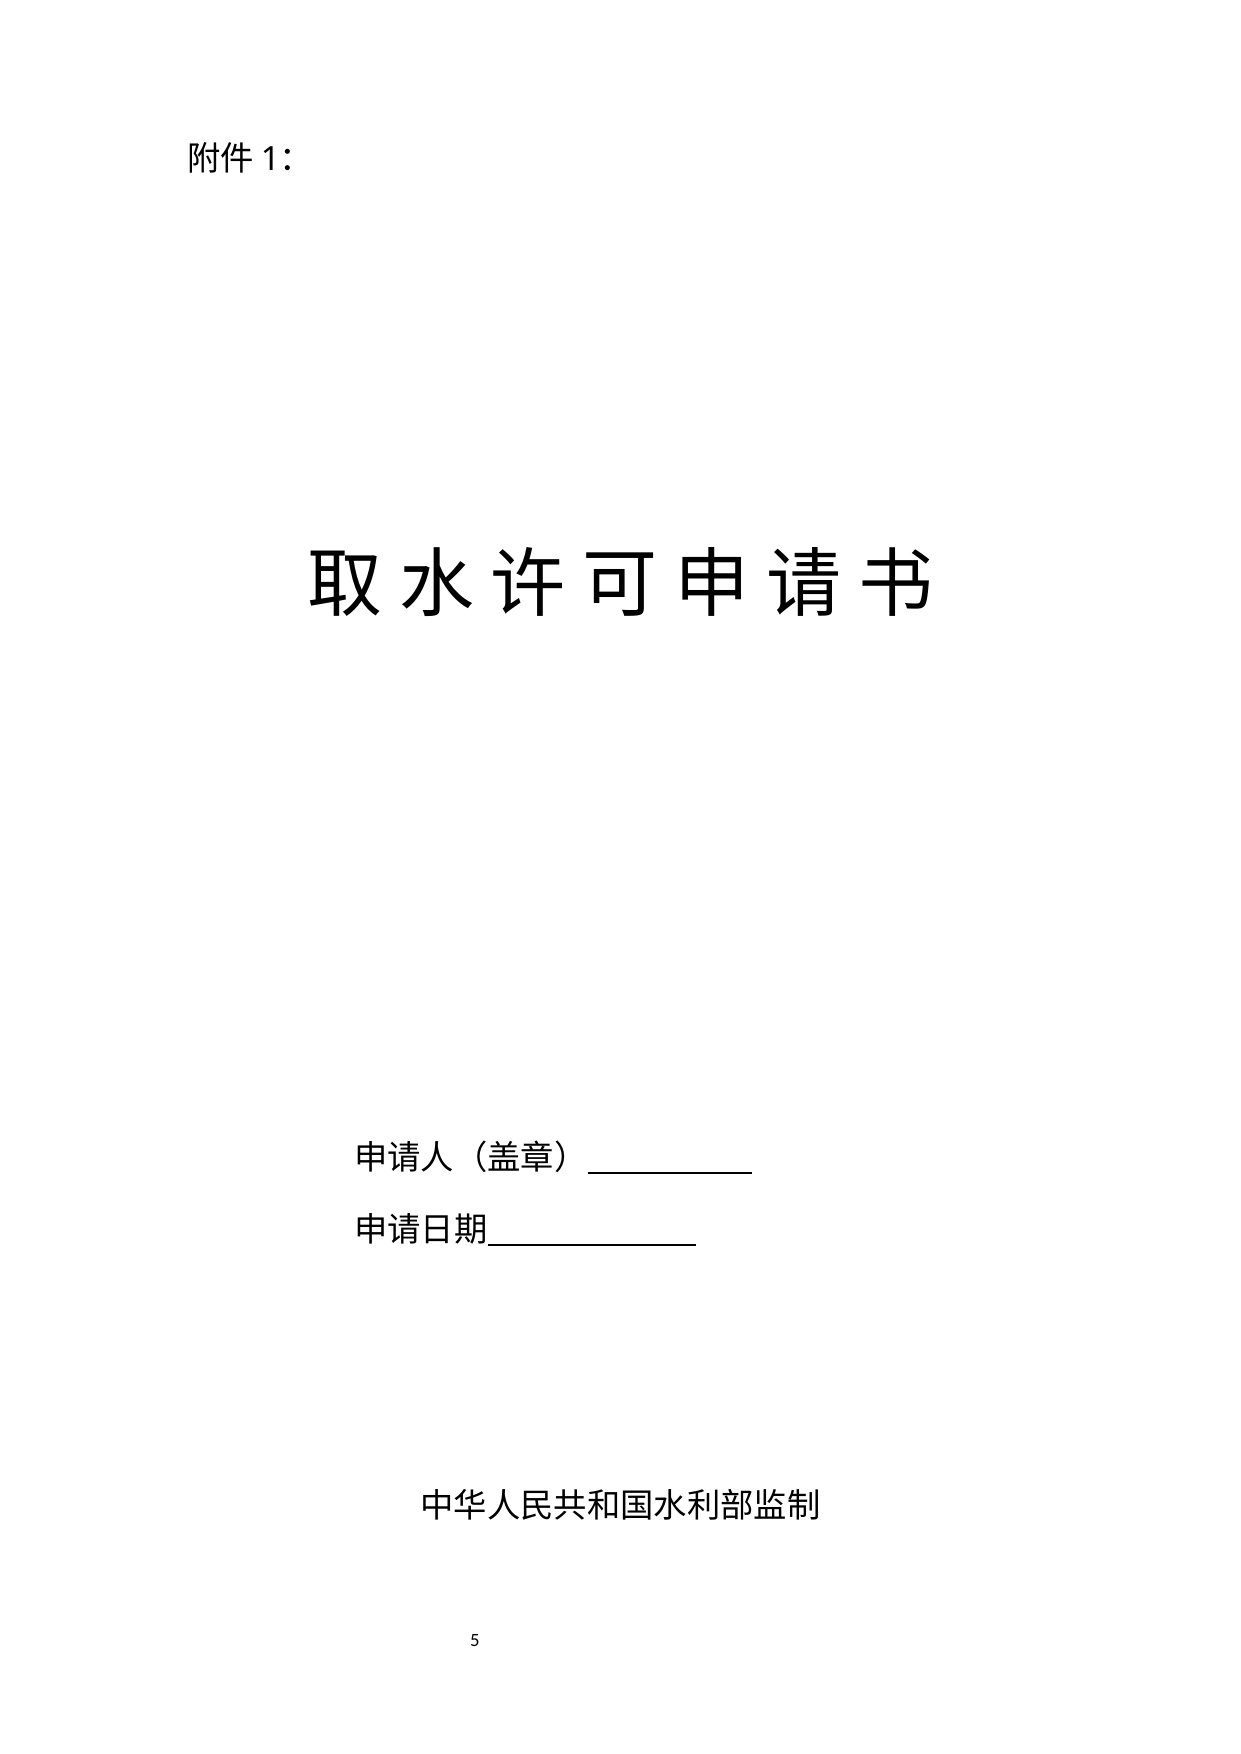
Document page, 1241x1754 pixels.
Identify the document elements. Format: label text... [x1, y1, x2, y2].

text 申请人（盖章） [187, 1131, 1053, 1179]
text 附件1： [187, 123, 1053, 188]
text 取 水 许 可 申 请 书 [187, 513, 1053, 643]
text 申请日期 [187, 1203, 1053, 1251]
text 中华人民共和国水利部监制 [187, 1470, 1053, 1535]
